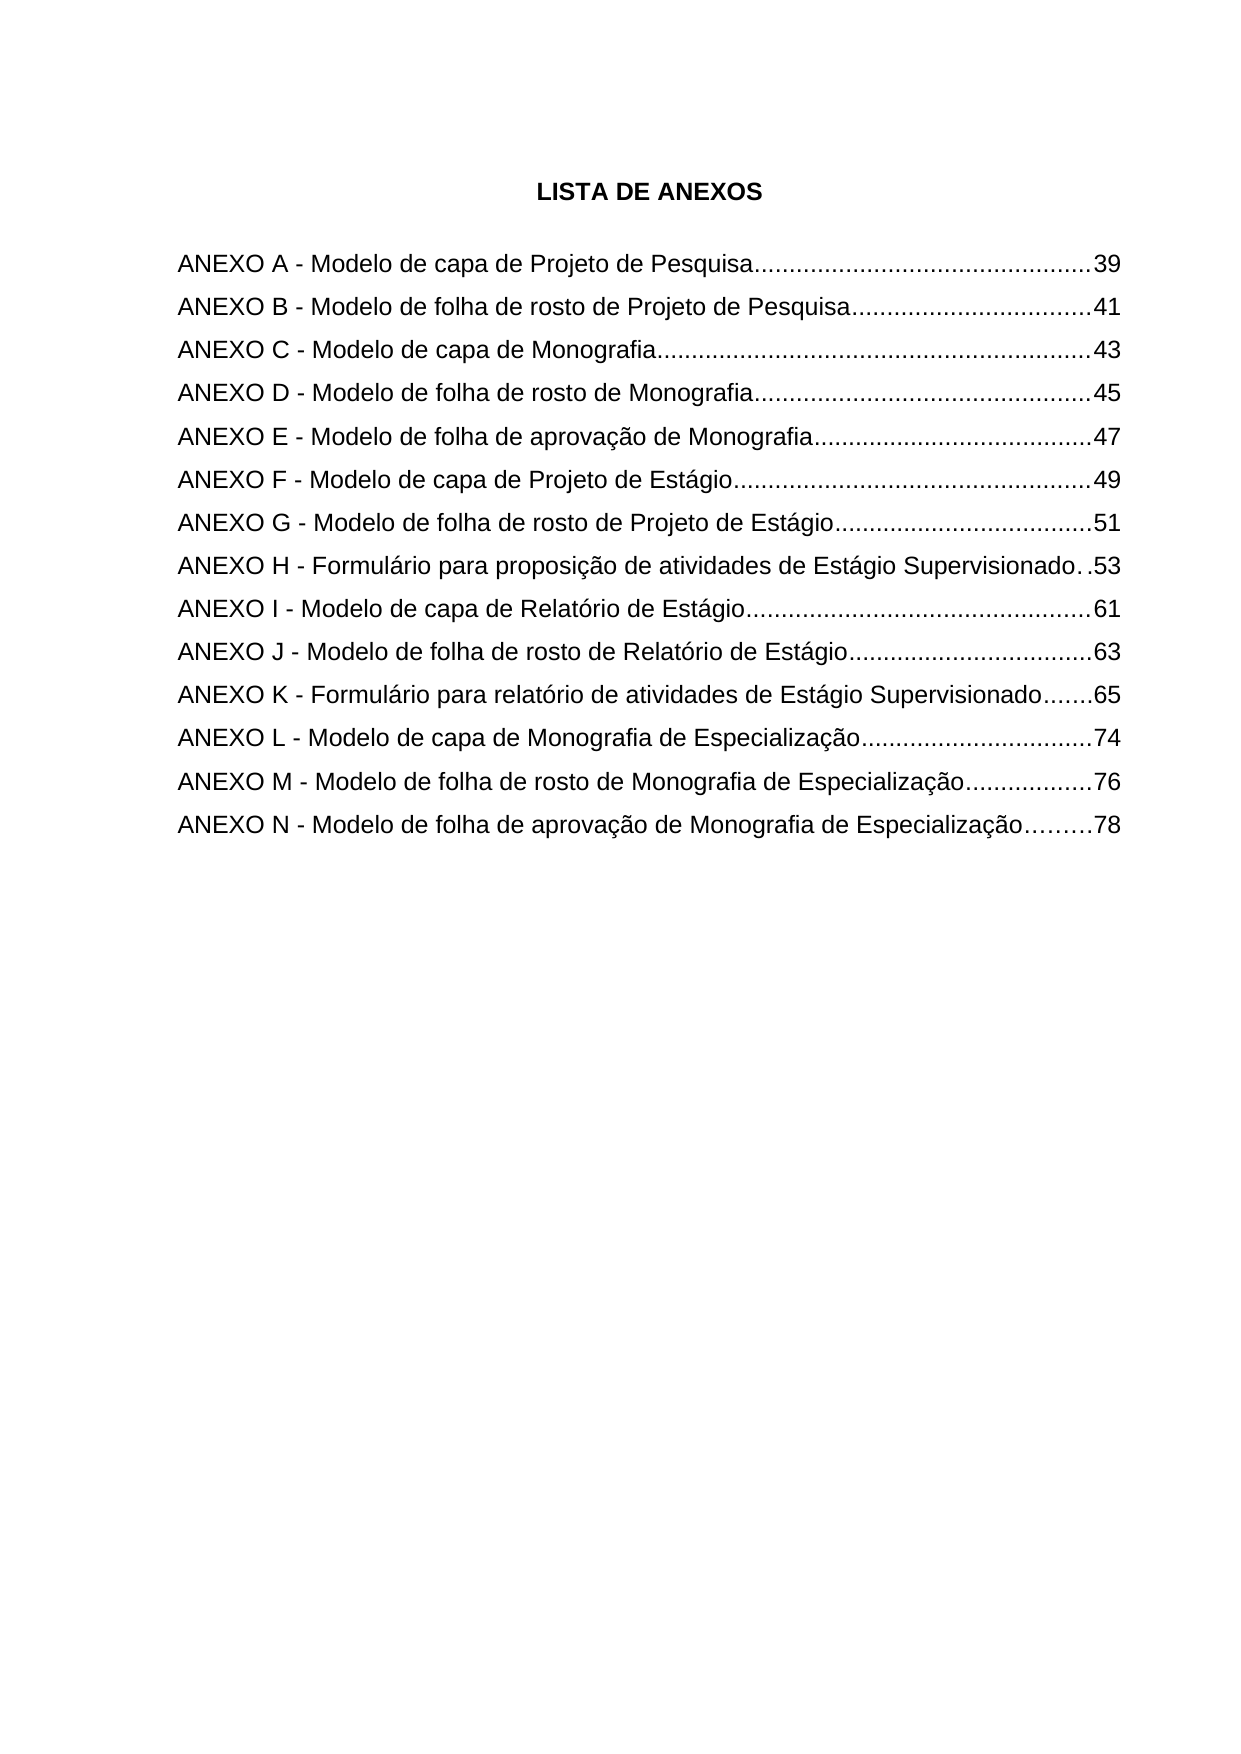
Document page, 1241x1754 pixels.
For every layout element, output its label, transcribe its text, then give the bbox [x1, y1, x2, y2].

text ANEXO G - Modelo de folha de rosto de Projeto de Estágio 51 [177, 508, 1122, 537]
text ANEXO K - Formulário para relatório de atividades de Estágio Supervisionado 65 [177, 680, 1122, 709]
text LISTA DE ANEXOS [177, 177, 1122, 206]
text ANEXO D - Modelo de folha de rosto de Monografia 45 [177, 378, 1122, 407]
text ANEXO H - Formulário para proposição de atividades de Estágio Supervisionado 53 [177, 551, 1122, 580]
text ANEXO J - Modelo de folha de rosto de Relatório de Estágio 63 [177, 637, 1122, 666]
text ANEXO B - Modelo de folha de rosto de Projeto de Pesquisa 41 [177, 292, 1122, 321]
text ANEXO I - Modelo de capa de Relatório de Estágio 61 [177, 594, 1122, 623]
text ANEXO L - Modelo de capa de Monografia de Especialização 74 [177, 723, 1122, 752]
text ANEXO A - Modelo de capa de Projeto de Pesquisa 39 [177, 249, 1122, 278]
text ANEXO M - Modelo de folha de rosto de Monografia de Especialização 76 [177, 767, 1122, 795]
text ANEXO E - Modelo de folha de aprovação de Monografia 47 [177, 422, 1122, 450]
text ANEXO C - Modelo de capa de Monografia 43 [177, 335, 1122, 364]
text ANEXO F - Modelo de capa de Projeto de Estágio 49 [177, 465, 1122, 493]
text ANEXO N - Modelo de folha de aprovação de Monografia de Especialização 78 [177, 810, 1122, 838]
